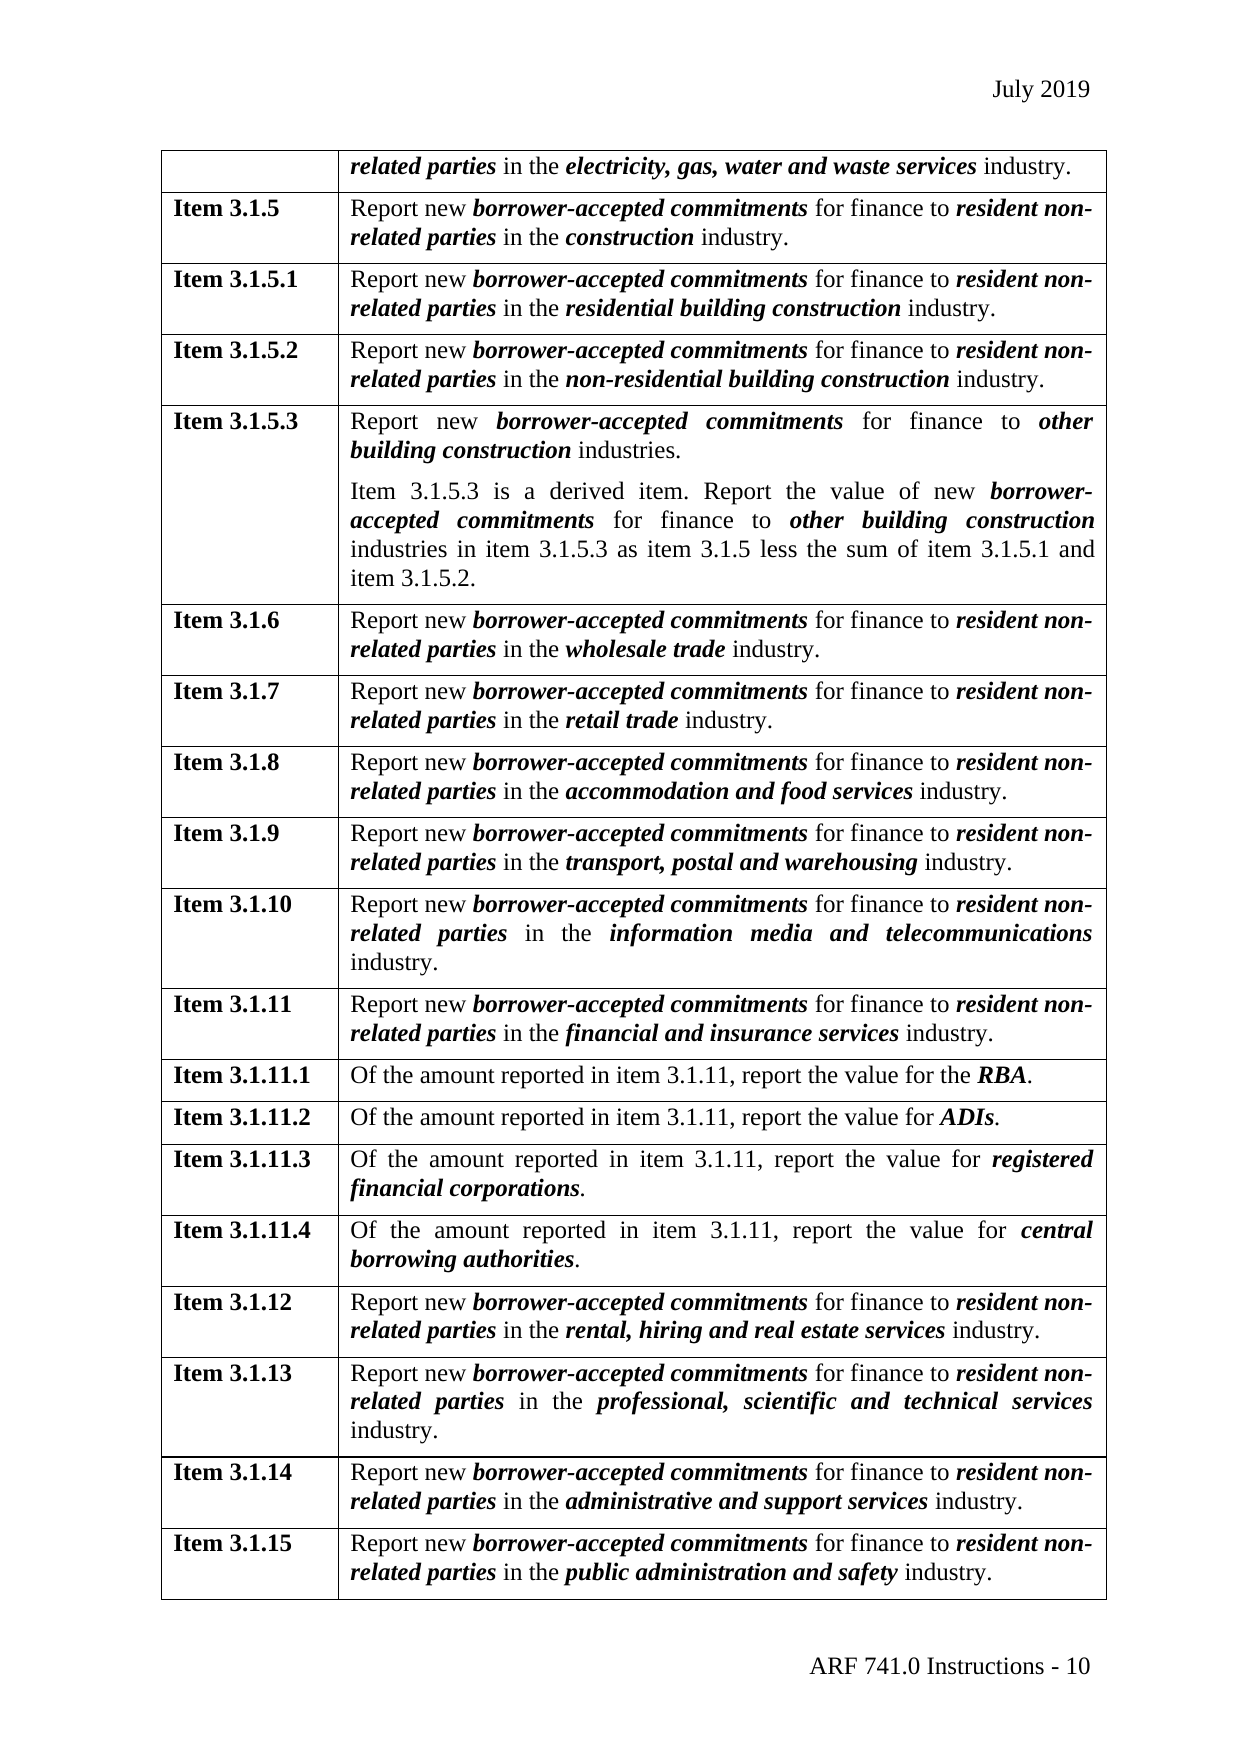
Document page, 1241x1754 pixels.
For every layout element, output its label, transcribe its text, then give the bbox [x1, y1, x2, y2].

table_cell [162, 889, 338, 988]
table_cell [162, 605, 338, 675]
table_cell Report new borrower-accepted commitments for finance to resident non-related parties in the construction industry. [339, 193, 1106, 263]
table_cell Report new borrower-accepted commitments for finance to resident non-related parties in the rental, hiring and real estate services industry. [339, 1287, 1106, 1357]
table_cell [339, 151, 1106, 192]
table_cell [162, 989, 338, 1059]
table_cell [162, 406, 338, 604]
table_cell Report new borrower-accepted commitments for finance to resident non-related parties in the residential building construction industry. [339, 264, 1106, 334]
table_cell Report new borrower-accepted commitments for finance to resident non-related parties in the wholesale trade industry. [339, 605, 1106, 675]
table_cell [162, 193, 338, 263]
table_cell [162, 1102, 338, 1143]
table_cell [162, 818, 338, 888]
table_cell Report new borrower-accepted commitments for finance to resident non-related parties in the professional, scientific and technical services industry. [339, 1358, 1106, 1456]
table_cell [162, 151, 338, 192]
table_cell Report new borrower-accepted commitments for finance to resident non-related parties in the public administration and safety industry. [339, 1529, 1106, 1598]
table_cell [162, 747, 338, 817]
table_cell Report new borrower-accepted commitments for finance to resident non-related parties in the financial and insurance services industry. [339, 989, 1106, 1059]
table_cell Of the amount reported in item 3.1.11, report the value for registered financial corporations. [339, 1145, 1106, 1214]
table_cell [162, 1529, 338, 1598]
table_cell Report new borrower-accepted commitments for finance to resident non-related parties in the administrative and support services industry. [339, 1458, 1106, 1527]
table_cell Of the amount reported in item 3.1.11, report the value for ADIs. [339, 1102, 1106, 1143]
table_cell [162, 676, 338, 746]
table_cell [162, 1358, 338, 1456]
table_cell [162, 264, 338, 334]
table_cell [162, 335, 338, 405]
table_cell [162, 1287, 338, 1357]
table_cell [162, 1060, 338, 1101]
table_cell [162, 1216, 338, 1286]
table_cell Report new borrower-accepted commitments for finance to resident non-related parties in the retail trade industry. [339, 676, 1106, 746]
table_cell Report new borrower-accepted commitments for finance to resident non-related parties in the transport, postal and warehousing industry. [339, 818, 1106, 888]
table_cell Report new borrower-accepted commitments for finance to resident non-related parties in the information media and telecommunications industry. [339, 889, 1106, 988]
table_cell Report new borrower-accepted commitments for finance to other building construction industries. Item 3.1.5.3 is a derived item. Report the value of new borrower-accepted commitments for finance to other building construction industries in item 3.1.5.3 as item 3.1.5 less the sum of item 3.1.5.1 and item 3.1.5.2. [339, 406, 1106, 604]
table_cell Of the amount reported in item 3.1.11, report the value for central borrowing authorities. [339, 1216, 1106, 1286]
table_cell Report new borrower-accepted commitments for finance to resident non-related parties in the non-residential building construction industry. [339, 335, 1106, 405]
table_cell [162, 1458, 338, 1527]
table_cell Of the amount reported in item 3.1.11, report the value for the RBA. [339, 1060, 1106, 1101]
table_cell [162, 1145, 338, 1214]
table_cell Report new borrower-accepted commitments for finance to resident non-related parties in the accommodation and food services industry. [339, 747, 1106, 817]
